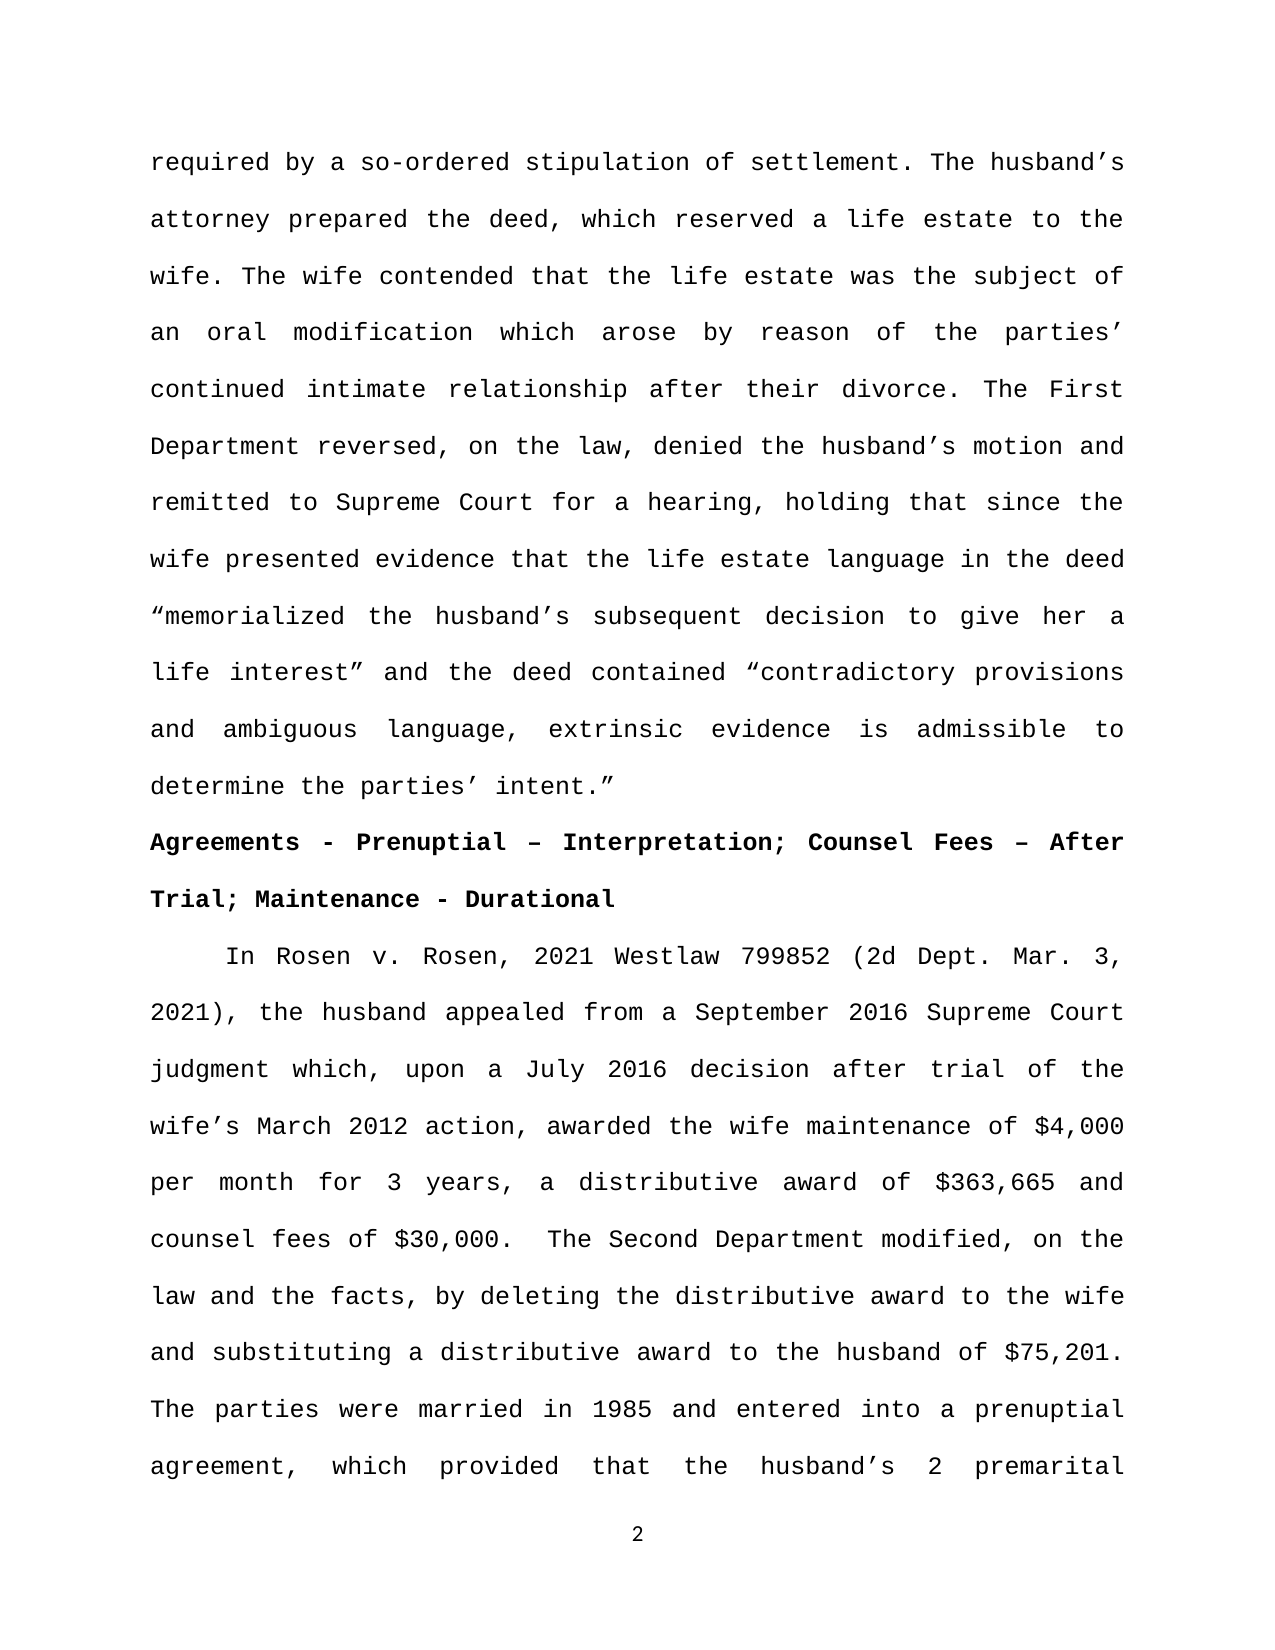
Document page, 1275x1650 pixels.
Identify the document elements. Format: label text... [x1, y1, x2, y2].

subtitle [150, 150, 1125, 802]
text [150, 943, 1125, 1482]
subtitle Agreements - Prenuptial – Interpretation; Counsel Fees – After Trial; Maintenance - Durational [150, 830, 1125, 915]
